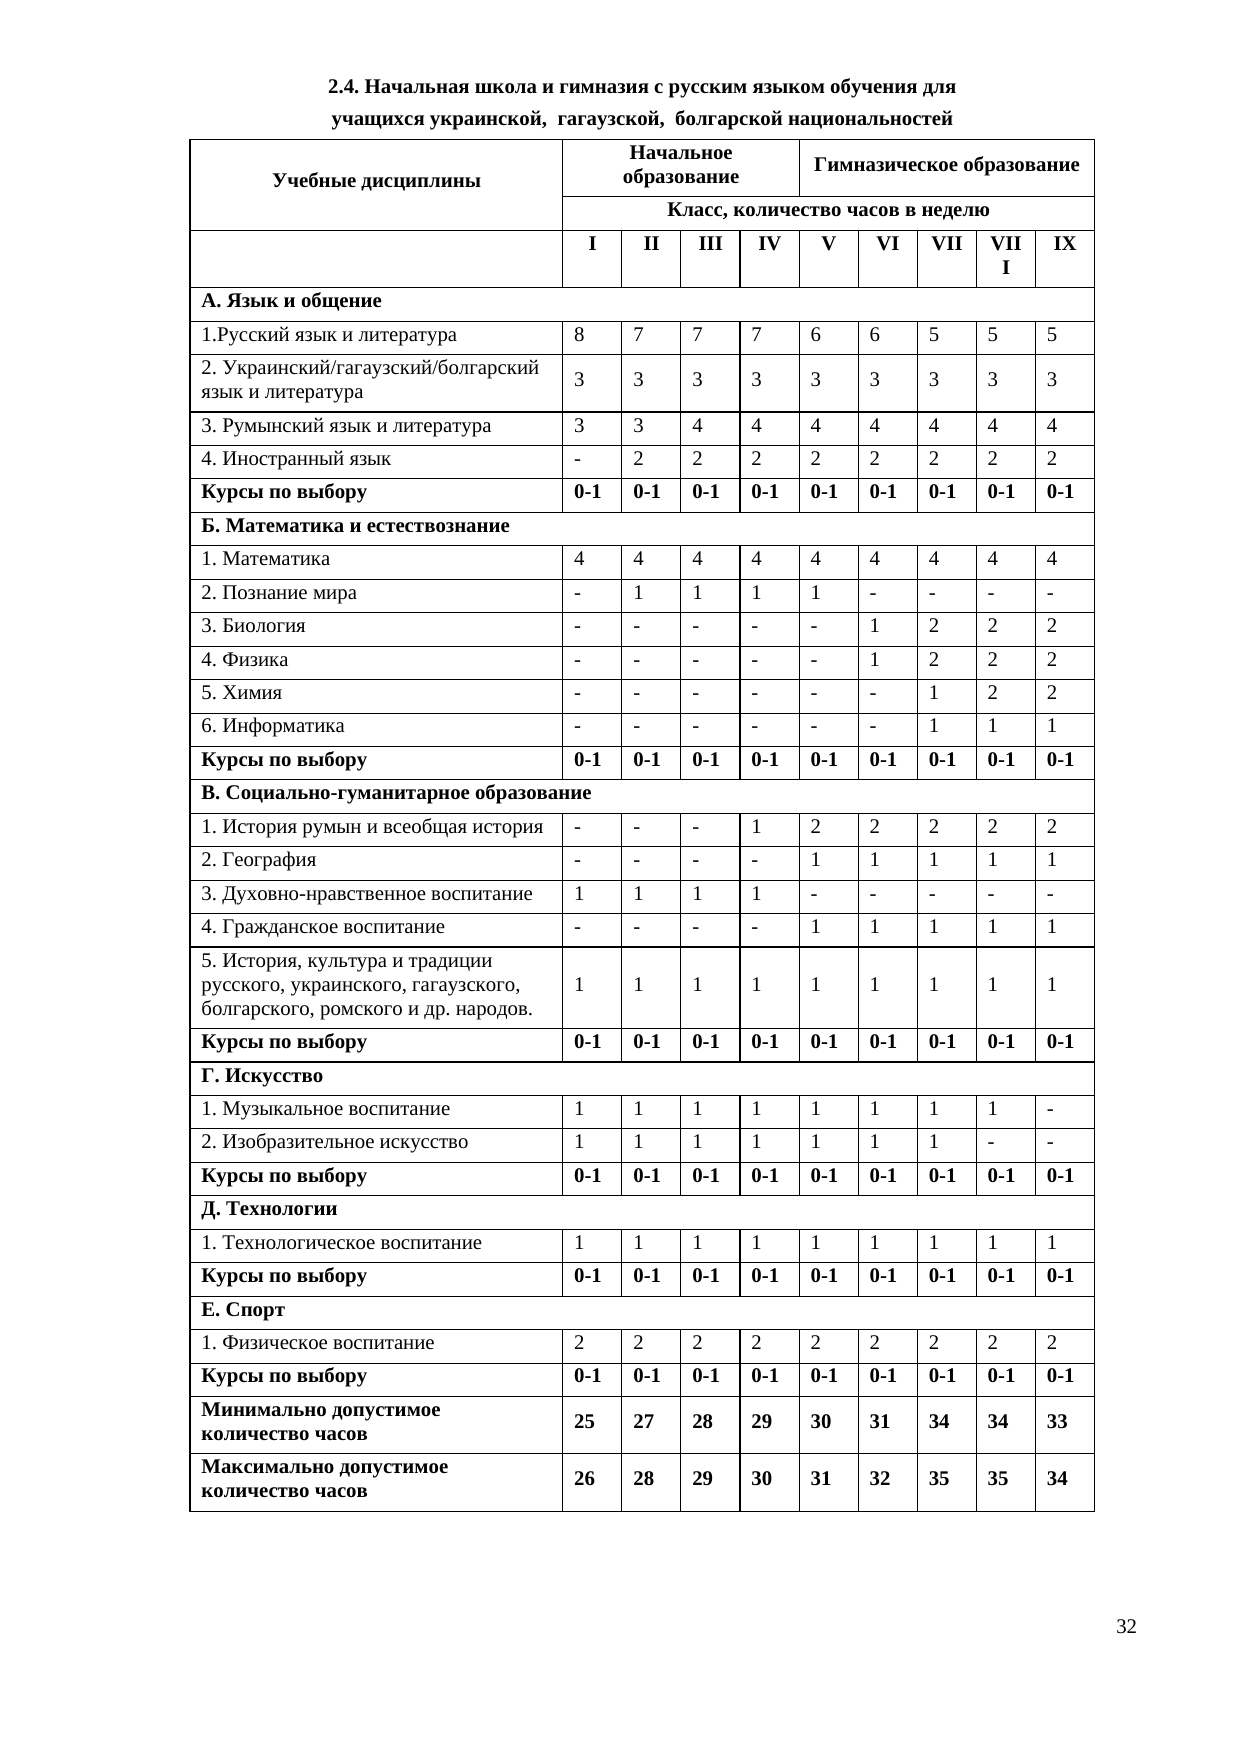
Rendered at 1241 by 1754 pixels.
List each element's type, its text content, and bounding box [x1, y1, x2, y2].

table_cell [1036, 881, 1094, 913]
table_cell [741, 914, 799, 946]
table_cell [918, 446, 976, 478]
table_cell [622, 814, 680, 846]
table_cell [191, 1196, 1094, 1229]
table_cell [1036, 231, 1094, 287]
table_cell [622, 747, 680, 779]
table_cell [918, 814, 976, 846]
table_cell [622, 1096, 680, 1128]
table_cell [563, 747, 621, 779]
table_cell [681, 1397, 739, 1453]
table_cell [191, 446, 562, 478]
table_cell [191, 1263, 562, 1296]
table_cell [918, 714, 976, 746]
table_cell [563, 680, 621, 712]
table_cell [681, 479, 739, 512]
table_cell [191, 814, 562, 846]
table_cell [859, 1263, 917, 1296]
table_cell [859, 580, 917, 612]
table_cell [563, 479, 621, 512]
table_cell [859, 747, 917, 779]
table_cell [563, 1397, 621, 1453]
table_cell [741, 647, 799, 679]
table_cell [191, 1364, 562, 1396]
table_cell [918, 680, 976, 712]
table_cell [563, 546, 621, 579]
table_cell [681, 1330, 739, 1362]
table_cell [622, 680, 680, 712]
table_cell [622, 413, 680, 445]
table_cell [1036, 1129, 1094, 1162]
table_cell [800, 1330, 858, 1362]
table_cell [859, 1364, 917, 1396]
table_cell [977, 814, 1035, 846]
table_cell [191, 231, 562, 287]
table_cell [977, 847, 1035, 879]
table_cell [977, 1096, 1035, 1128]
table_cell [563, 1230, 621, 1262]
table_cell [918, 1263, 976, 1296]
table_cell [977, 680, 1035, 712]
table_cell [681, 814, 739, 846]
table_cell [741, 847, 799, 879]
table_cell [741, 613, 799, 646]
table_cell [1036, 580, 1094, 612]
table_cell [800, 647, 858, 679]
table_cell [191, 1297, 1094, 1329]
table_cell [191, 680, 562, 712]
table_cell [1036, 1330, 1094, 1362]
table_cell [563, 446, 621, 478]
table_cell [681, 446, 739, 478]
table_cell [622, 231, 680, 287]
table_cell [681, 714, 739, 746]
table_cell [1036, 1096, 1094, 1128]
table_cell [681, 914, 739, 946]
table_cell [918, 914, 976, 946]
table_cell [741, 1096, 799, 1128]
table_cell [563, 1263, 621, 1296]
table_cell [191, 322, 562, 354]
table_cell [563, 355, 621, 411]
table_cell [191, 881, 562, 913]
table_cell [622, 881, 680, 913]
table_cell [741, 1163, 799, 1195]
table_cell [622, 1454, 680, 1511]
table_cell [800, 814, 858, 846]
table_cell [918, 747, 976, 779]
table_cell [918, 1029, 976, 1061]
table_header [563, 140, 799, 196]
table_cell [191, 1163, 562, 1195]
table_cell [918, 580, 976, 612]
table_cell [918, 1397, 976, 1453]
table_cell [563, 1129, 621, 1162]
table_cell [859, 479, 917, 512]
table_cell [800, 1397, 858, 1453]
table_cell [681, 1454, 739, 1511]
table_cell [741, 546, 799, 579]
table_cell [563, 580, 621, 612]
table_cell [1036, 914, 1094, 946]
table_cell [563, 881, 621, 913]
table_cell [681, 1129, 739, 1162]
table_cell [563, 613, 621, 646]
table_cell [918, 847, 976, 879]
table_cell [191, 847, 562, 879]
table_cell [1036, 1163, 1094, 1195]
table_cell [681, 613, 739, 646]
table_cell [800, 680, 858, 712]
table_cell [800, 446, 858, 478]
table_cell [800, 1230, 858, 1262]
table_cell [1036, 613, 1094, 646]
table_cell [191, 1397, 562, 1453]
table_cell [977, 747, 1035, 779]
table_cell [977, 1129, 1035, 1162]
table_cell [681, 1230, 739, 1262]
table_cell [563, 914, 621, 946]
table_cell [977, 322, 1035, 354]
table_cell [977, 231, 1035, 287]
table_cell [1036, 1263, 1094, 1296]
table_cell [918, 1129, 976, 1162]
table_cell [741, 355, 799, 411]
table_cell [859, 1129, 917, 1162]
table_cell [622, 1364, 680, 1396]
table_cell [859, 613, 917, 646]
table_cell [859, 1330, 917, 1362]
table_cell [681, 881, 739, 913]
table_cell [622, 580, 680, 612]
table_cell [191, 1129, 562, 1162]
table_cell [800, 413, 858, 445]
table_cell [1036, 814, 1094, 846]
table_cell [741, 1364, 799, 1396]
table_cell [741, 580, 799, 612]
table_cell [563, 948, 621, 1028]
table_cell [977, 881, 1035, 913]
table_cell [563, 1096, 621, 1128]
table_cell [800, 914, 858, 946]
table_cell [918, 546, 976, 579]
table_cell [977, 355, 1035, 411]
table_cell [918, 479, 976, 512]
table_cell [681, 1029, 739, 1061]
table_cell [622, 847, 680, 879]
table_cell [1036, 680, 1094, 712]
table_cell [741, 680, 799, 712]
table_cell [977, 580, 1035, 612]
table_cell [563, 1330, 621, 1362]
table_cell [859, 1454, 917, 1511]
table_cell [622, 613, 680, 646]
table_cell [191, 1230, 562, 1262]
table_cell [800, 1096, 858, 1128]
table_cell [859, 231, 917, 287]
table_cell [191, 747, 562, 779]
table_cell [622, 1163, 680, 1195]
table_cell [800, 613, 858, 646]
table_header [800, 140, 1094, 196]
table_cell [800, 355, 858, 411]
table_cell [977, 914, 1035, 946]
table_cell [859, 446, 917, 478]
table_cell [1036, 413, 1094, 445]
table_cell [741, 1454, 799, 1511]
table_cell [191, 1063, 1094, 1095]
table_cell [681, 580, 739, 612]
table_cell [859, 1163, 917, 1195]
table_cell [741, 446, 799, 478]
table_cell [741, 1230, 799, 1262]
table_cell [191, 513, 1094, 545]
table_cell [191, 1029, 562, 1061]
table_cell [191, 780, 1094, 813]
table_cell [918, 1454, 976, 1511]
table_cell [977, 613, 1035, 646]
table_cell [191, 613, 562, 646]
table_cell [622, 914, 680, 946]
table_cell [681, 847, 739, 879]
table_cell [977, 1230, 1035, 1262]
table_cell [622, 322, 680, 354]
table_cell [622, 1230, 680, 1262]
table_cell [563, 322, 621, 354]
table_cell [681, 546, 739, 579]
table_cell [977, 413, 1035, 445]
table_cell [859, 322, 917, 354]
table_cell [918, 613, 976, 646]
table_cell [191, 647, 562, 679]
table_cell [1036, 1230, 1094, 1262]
text учащихся украинской, гагаузской, болгарской национальностей [148, 106, 1137, 130]
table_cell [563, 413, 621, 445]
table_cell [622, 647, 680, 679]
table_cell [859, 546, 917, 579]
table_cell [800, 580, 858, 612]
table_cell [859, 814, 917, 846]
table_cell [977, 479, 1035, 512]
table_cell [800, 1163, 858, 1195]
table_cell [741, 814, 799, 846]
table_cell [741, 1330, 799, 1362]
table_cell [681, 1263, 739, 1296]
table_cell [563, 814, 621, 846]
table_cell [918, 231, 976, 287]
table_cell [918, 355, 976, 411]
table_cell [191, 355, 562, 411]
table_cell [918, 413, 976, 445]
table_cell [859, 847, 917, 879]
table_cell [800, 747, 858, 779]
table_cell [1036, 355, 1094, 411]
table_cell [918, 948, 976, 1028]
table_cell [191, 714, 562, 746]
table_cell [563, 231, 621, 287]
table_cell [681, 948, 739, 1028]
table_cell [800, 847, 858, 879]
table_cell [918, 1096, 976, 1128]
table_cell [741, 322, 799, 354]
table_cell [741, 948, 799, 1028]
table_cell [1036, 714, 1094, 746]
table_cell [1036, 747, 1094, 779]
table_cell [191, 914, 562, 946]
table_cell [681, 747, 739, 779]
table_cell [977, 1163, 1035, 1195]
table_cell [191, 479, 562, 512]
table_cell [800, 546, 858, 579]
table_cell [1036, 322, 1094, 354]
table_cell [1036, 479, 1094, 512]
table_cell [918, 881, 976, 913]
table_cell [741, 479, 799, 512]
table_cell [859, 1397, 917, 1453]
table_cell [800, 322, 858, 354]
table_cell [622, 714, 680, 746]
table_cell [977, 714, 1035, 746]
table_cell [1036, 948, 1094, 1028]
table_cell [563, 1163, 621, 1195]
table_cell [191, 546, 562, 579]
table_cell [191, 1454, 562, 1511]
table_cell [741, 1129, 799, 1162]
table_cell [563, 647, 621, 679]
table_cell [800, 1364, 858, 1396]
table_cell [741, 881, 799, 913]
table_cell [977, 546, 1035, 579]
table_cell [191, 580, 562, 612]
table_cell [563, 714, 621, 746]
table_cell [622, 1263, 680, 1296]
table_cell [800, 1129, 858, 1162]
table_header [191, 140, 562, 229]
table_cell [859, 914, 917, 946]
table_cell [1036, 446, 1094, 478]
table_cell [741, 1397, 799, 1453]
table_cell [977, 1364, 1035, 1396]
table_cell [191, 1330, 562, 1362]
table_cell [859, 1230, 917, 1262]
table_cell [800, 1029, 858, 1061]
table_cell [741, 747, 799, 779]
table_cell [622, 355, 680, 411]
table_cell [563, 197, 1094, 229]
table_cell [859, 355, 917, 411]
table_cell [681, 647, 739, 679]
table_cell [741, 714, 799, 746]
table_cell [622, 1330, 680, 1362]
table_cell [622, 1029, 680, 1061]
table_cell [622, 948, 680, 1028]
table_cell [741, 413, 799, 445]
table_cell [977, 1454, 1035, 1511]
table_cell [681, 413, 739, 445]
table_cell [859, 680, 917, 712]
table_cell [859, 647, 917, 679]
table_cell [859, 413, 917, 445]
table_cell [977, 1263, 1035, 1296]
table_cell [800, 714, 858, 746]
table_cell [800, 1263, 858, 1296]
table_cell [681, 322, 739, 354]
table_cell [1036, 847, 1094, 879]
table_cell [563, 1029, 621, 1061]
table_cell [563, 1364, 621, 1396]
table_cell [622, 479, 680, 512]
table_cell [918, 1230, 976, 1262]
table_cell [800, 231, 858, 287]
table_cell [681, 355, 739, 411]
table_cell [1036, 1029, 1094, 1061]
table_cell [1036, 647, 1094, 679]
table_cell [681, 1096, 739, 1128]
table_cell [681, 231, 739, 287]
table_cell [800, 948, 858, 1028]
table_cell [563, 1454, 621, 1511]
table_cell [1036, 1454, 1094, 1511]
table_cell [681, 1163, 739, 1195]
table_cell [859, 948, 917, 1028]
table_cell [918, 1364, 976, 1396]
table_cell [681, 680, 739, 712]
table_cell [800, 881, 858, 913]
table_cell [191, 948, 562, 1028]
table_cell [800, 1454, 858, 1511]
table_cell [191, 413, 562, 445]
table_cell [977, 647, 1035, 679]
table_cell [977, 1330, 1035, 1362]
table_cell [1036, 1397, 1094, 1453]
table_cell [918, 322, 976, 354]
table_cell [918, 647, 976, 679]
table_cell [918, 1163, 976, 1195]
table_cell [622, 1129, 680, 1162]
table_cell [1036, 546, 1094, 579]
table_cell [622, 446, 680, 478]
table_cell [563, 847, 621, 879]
text 2.4. Начальная школа и гимназия с русским языком обучения для [148, 74, 1137, 98]
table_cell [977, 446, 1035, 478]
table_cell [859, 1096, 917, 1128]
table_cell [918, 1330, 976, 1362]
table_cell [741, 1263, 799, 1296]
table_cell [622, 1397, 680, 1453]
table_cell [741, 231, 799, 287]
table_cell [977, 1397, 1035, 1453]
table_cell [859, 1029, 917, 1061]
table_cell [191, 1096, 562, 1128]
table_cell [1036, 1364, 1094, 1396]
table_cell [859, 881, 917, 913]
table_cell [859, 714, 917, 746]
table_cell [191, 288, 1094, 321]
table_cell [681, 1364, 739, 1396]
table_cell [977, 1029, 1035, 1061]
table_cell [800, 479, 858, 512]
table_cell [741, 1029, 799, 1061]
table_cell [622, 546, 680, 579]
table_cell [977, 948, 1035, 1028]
